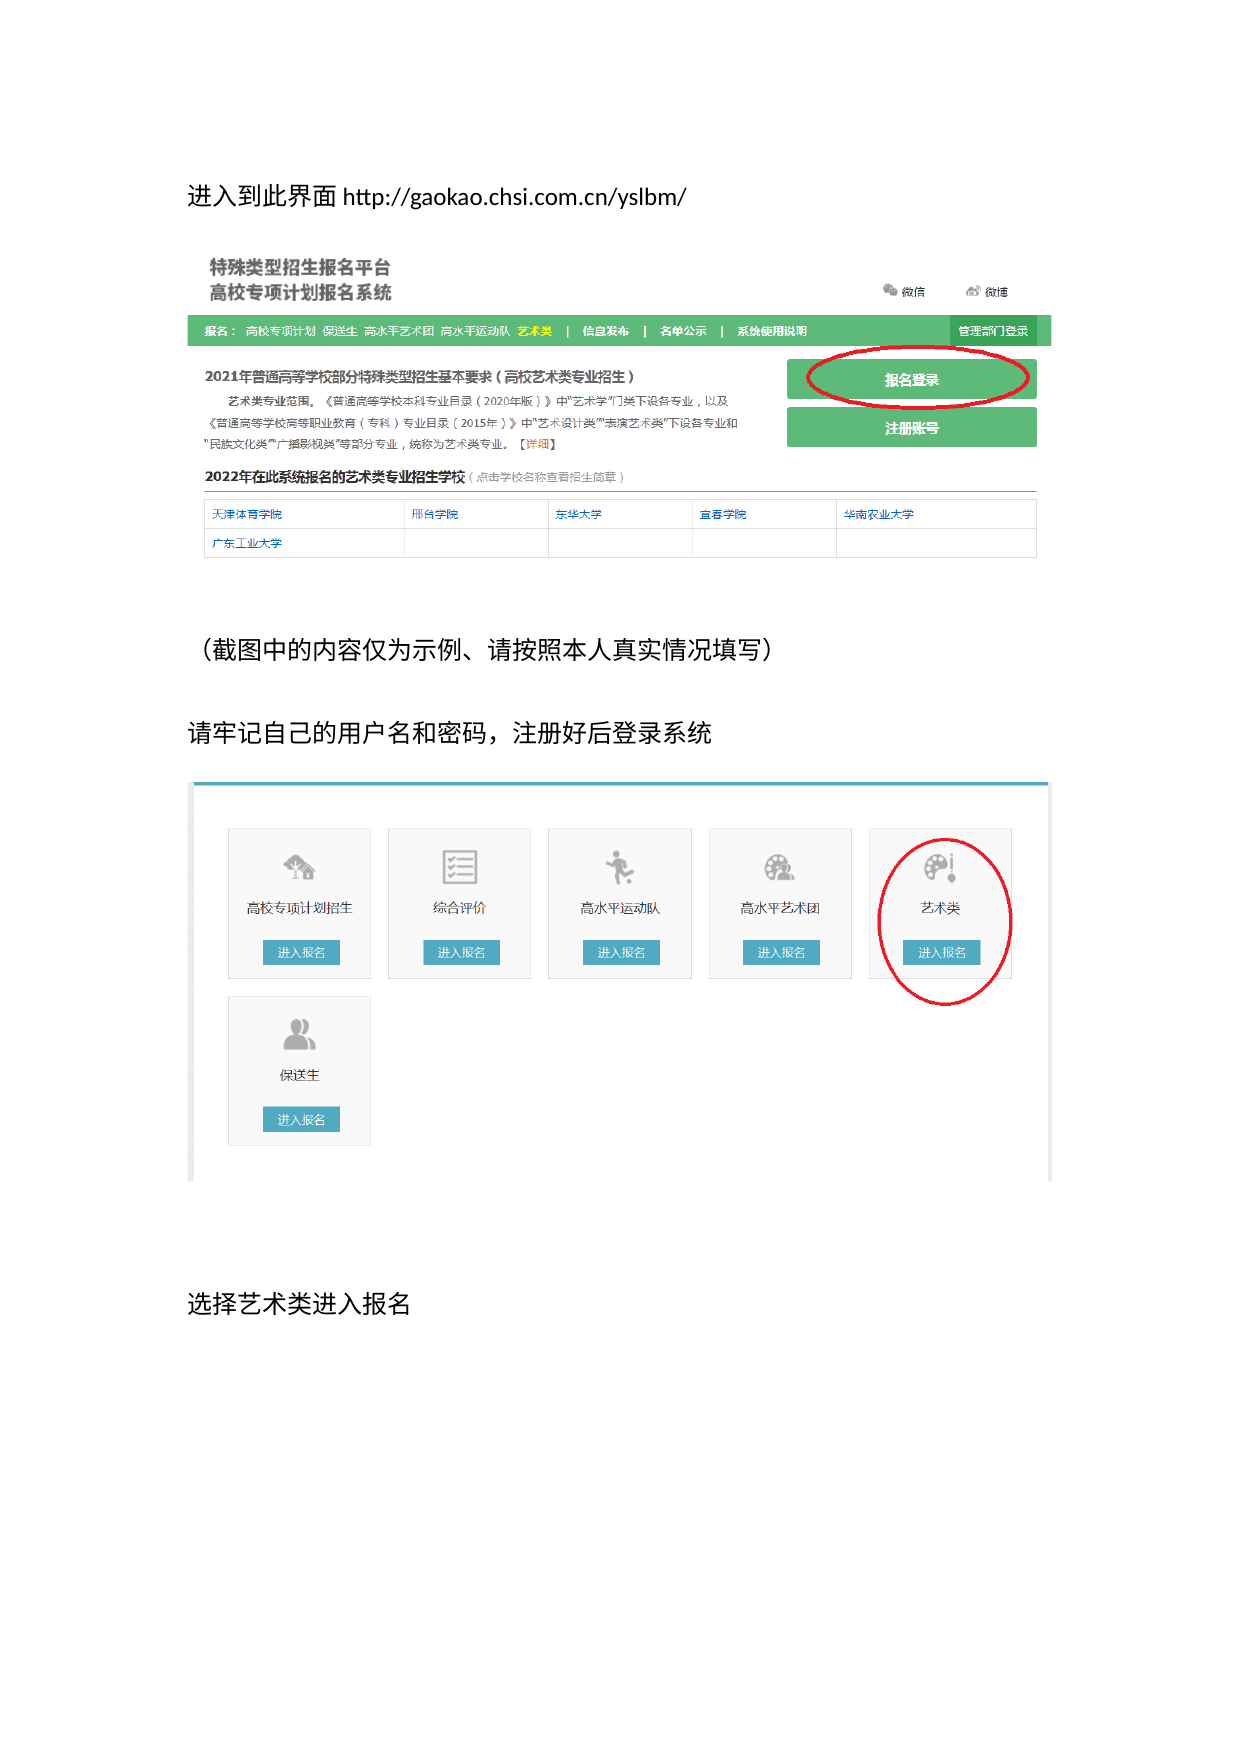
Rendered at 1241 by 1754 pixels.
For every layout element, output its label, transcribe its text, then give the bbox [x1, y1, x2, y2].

text 请牢记自己的用户名和密码，注册好后登录系统 [187, 699, 1053, 764]
text （截图中的内容仅为示例、请按照本人真实情况填写） [187, 616, 1053, 681]
picture [187, 782, 1053, 1235]
picture [187, 245, 1052, 572]
text 进入到此界面http://gaokao.chsi.com.cn/yslbm/ [187, 162, 1053, 227]
text 选择艺术类进入报名 [187, 1235, 1053, 1335]
